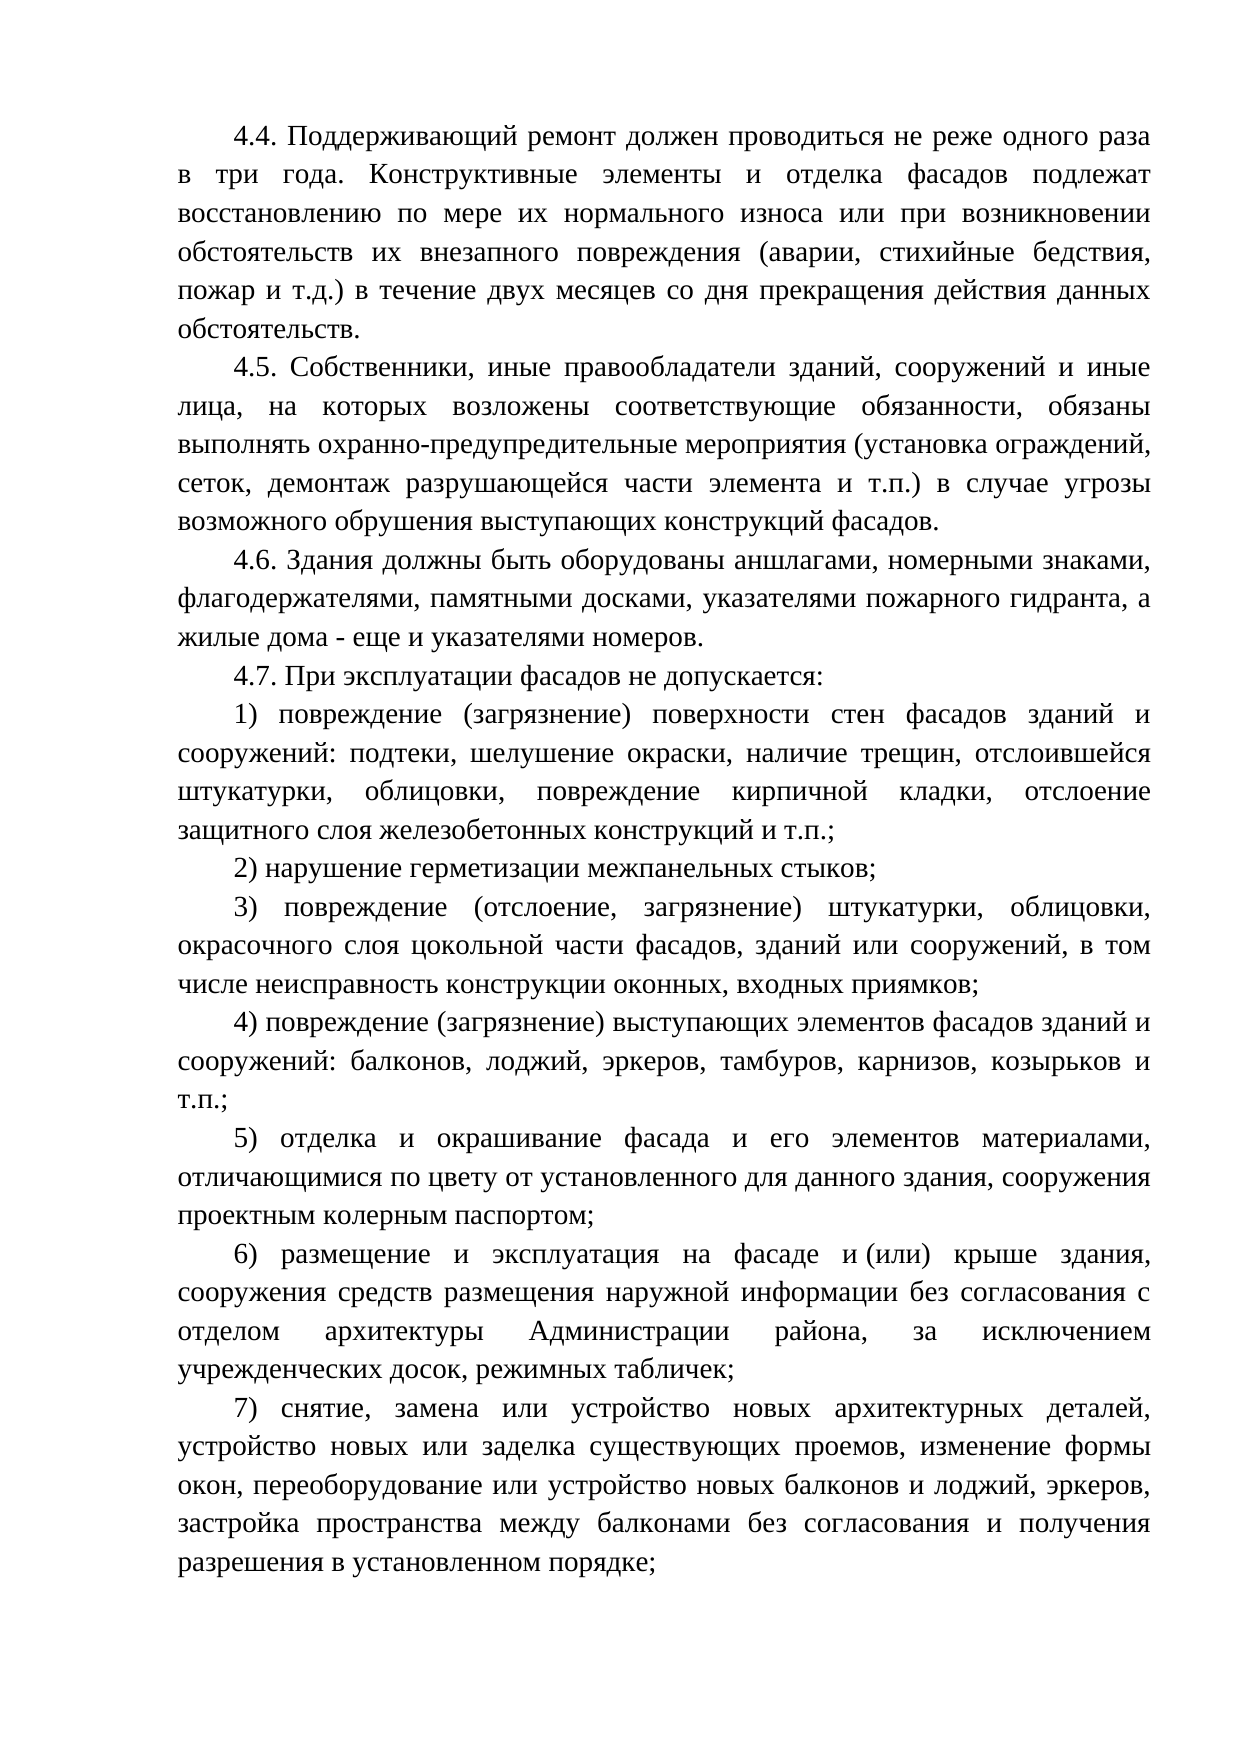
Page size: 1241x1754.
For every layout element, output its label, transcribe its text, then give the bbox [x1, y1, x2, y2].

text 7) снятие, замена или устройство новых архитектурных деталей, устройство новых или заделка существующих проемов, изменение формы окон, переоборудование или устройство новых балконов и лоджий, эркеров, застройка пространства между балконами без согласования и получения разрешения в установленном порядке; [177, 1390, 1152, 1578]
text 3) повреждение (отслоение, загрязнение) штукатурки, облицовки, окрасочного слоя цокольной части фасадов, зданий или сооружений, в том числе неисправность конструкции оконных, входных приямков; [177, 889, 1152, 999]
text 4.7. При эксплуатации фасадов не допускается: [177, 658, 1152, 691]
text 4.4. Поддерживающий ремонт должен проводиться не реже одного раза в три года. Конструктивные элементы и отделка фасадов подлежат восстановлению по мере их нормального износа или при возникновении обстоятельств их внезапного повреждения (аварии, стихийные бедствия, пожар и т.д.) в течение двух месяцев со дня прекращения действия данных обстоятельств. [177, 118, 1152, 344]
text 4.6. Здания должны быть оборудованы аншлагами, номерными знаками, флагодержателями, памятными досками, указателями пожарного гидранта, а жилые дома - еще и указателями номеров. [177, 542, 1152, 653]
text 5) отделка и окрашивание фасада и его элементов материалами, отличающимися по цвету от установленного для данного здания, сооружения проектным колерным паспортом; [177, 1120, 1152, 1231]
text 6) размещение и эксплуатация на фасаде и (или) крыше здания, сооружения средств размещения наружной информации без согласования с отделом архитектуры Администрации района, за исключением учрежденческих досок, режимных табличек; [177, 1236, 1152, 1385]
text 2) нарушение герметизации межпанельных стыков; [177, 850, 1152, 884]
text 4) повреждение (загрязнение) выступающих элементов фасадов зданий и сооружений: балконов, лоджий, эркеров, тамбуров, карнизов, козырьков и т.п.; [177, 1004, 1152, 1115]
text 4.5. Собственники, иные правообладатели зданий, сооружений и иные лица, на которых возложены соответствующие обязанности, обязаны выполнять охранно-предупредительные мероприятия (установка ограждений, сеток, демонтаж разрушающейся части элемента и т.п.) в случае угрозы возможного обрушения выступающих конструкций фасадов. [177, 349, 1152, 537]
text 1) повреждение (загрязнение) поверхности стен фасадов зданий и сооружений: подтеки, шелушение окраски, наличие трещин, отслоившейся штукатурки, облицовки, повреждение кирпичной кладки, отслоение защитного слоя железобетонных конструкций и т.п.; [177, 696, 1152, 845]
